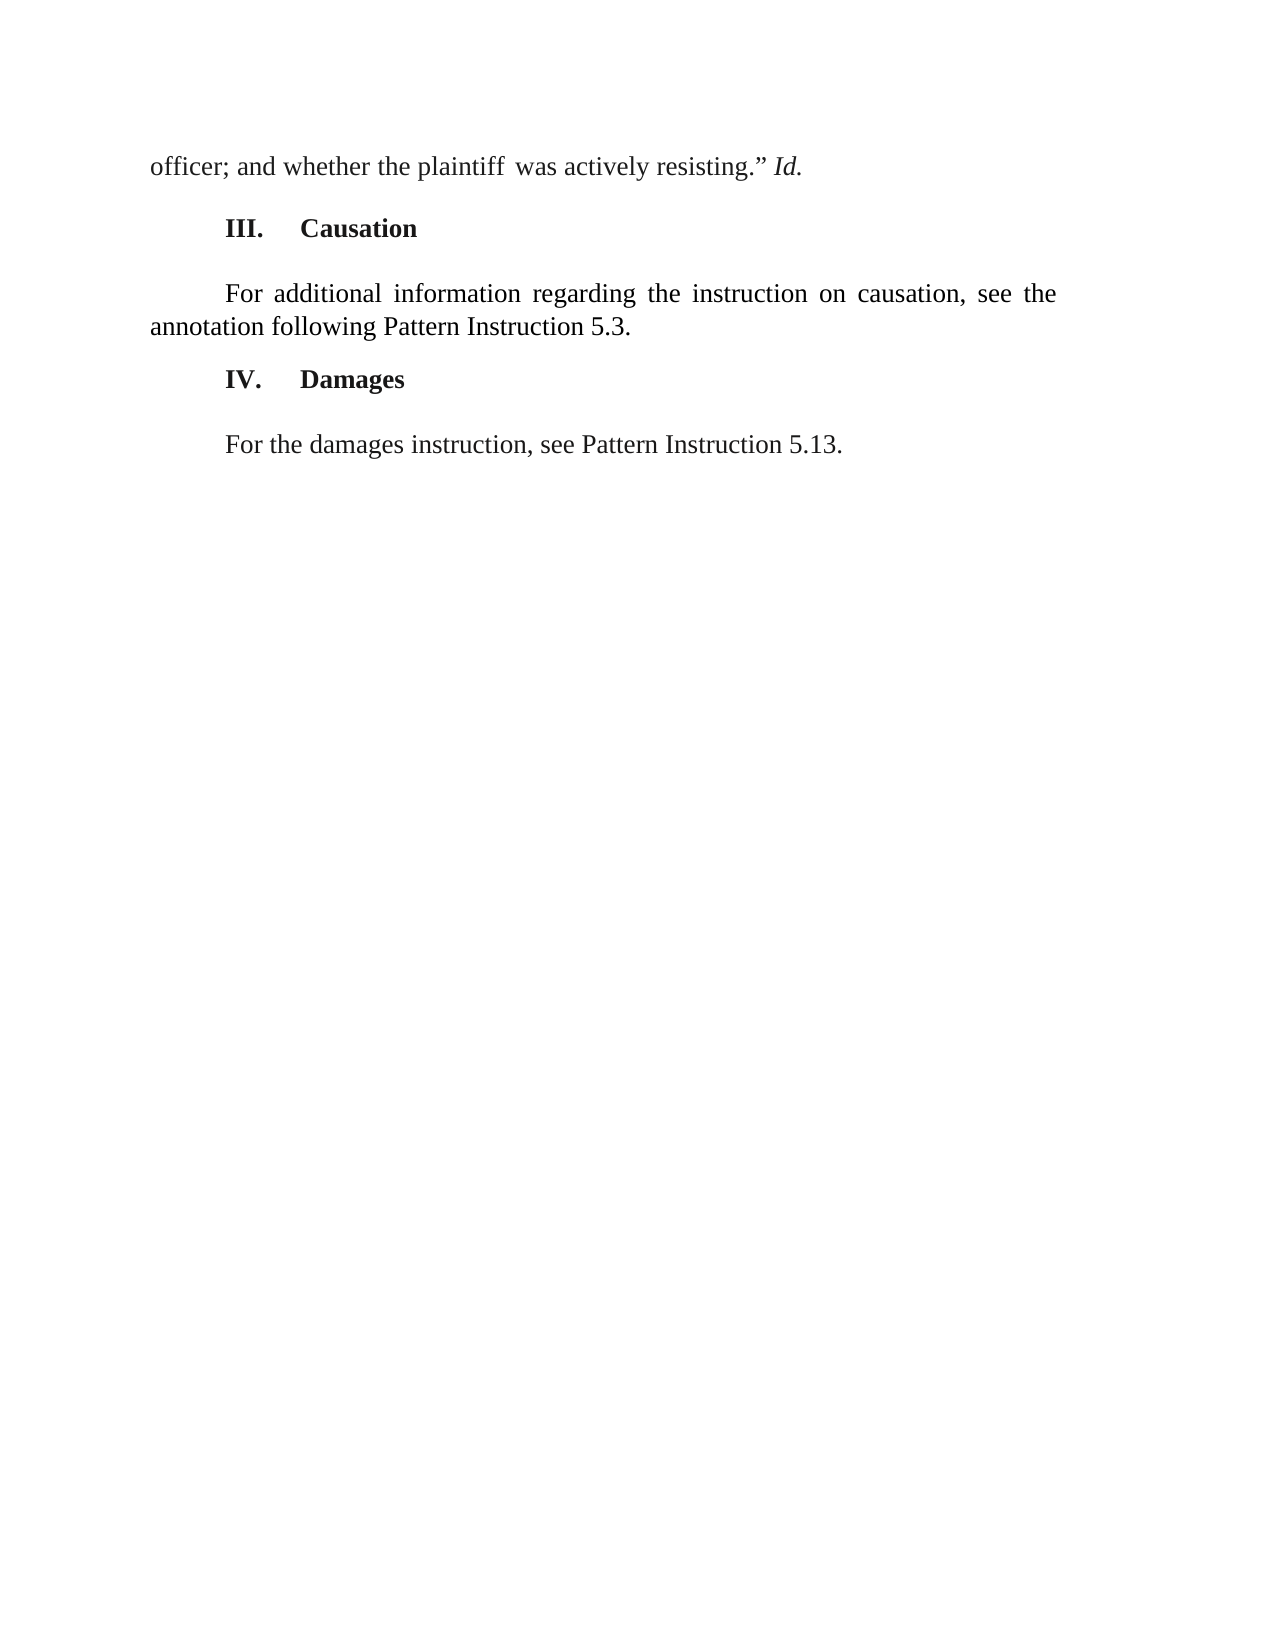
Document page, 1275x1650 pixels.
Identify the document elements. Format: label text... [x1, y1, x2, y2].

list Damages [150, 363, 1125, 394]
list Causation [150, 212, 1125, 243]
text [150, 150, 1112, 181]
text For additional information regarding the instruction on causation, see the annotation following Pattern Instruction 5.3. [150, 277, 1112, 341]
text For the damages instruction, see Pattern Instruction 5.13. [150, 428, 1112, 459]
